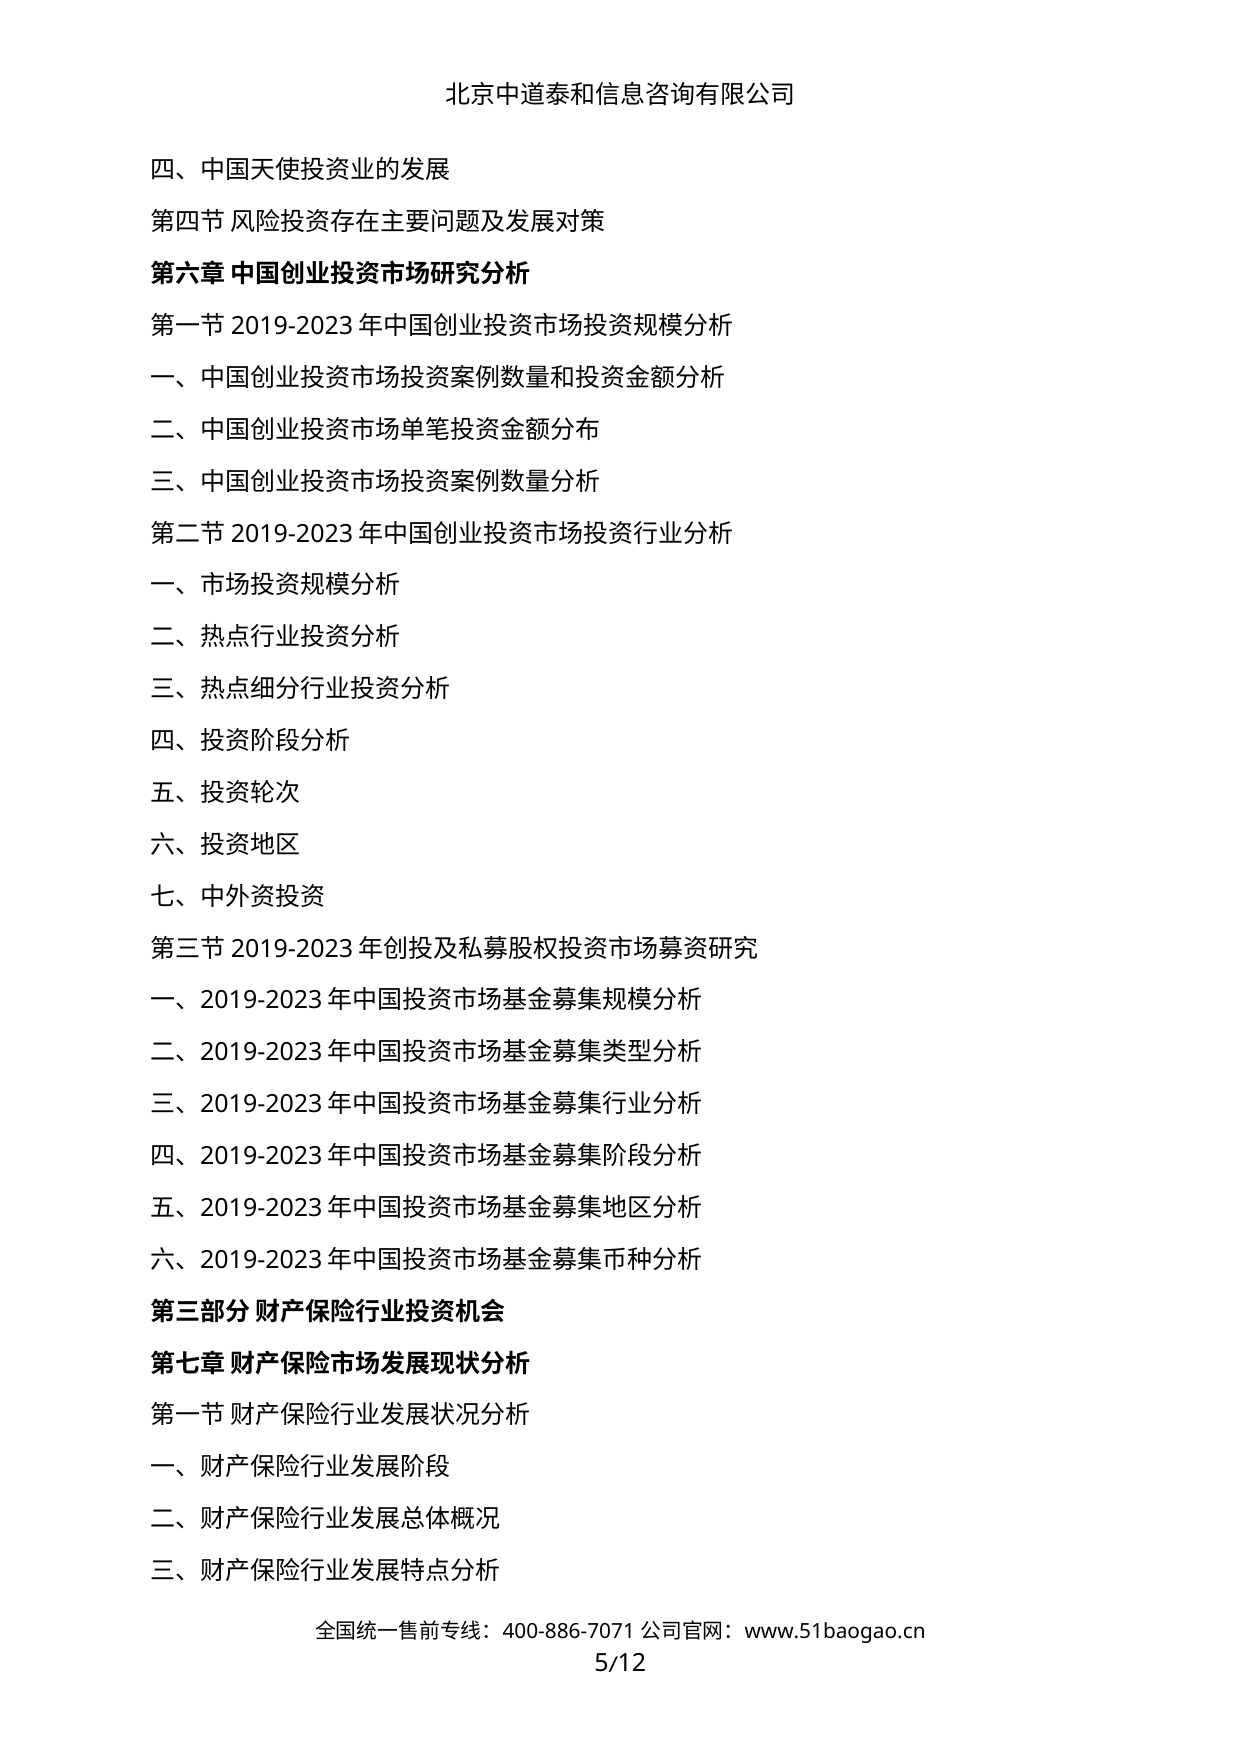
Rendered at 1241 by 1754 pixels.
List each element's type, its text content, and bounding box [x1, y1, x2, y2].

text 二、中国创业投资市场单笔投资金额分布 [150, 409, 1090, 446]
text 第一节 2019-2023年中国创业投资市场投资规模分析 [150, 306, 1090, 342]
text 五、2019-2023年中国投资市场基金募集地区分析 [150, 1187, 1090, 1224]
text 一、2019-2023年中国投资市场基金募集规模分析 [150, 980, 1090, 1016]
text 三、财产保险行业发展特点分析 [150, 1551, 1090, 1587]
text 三、中国创业投资市场投资案例数量分析 [150, 461, 1090, 497]
text 一、财产保险行业发展阶段 [150, 1447, 1090, 1483]
text 第三部分 财产保险行业投资机会 [150, 1291, 1090, 1327]
text 第七章 财产保险市场发展现状分析 [150, 1343, 1090, 1379]
text 第二节 2019-2023年中国创业投资市场投资行业分析 [150, 513, 1090, 549]
text 第三节 2019-2023年创投及私募股权投资市场募资研究 [150, 928, 1090, 964]
text 七、中外资投资 [150, 876, 1090, 912]
text 四、2019-2023年中国投资市场基金募集阶段分析 [150, 1136, 1090, 1172]
text 第六章 中国创业投资市场研究分析 [150, 254, 1090, 290]
text 二、2019-2023年中国投资市场基金募集类型分析 [150, 1032, 1090, 1068]
text 四、投资阶段分析 [150, 721, 1090, 757]
text 第一节 财产保险行业发展状况分析 [150, 1395, 1090, 1431]
text 一、市场投资规模分析 [150, 565, 1090, 601]
text 六、2019-2023年中国投资市场基金募集币种分析 [150, 1239, 1090, 1276]
text 六、投资地区 [150, 824, 1090, 861]
text 二、财产保险行业发展总体概况 [150, 1499, 1090, 1535]
text 一、中国创业投资市场投资案例数量和投资金额分析 [150, 357, 1090, 394]
text 五、投资轮次 [150, 772, 1090, 809]
text 三、热点细分行业投资分析 [150, 669, 1090, 705]
text 四、中国天使投资业的发展 [150, 150, 1090, 186]
text 三、2019-2023年中国投资市场基金募集行业分析 [150, 1084, 1090, 1120]
text 二、热点行业投资分析 [150, 617, 1090, 653]
text 第四节 风险投资存在主要问题及发展对策 [150, 202, 1090, 238]
